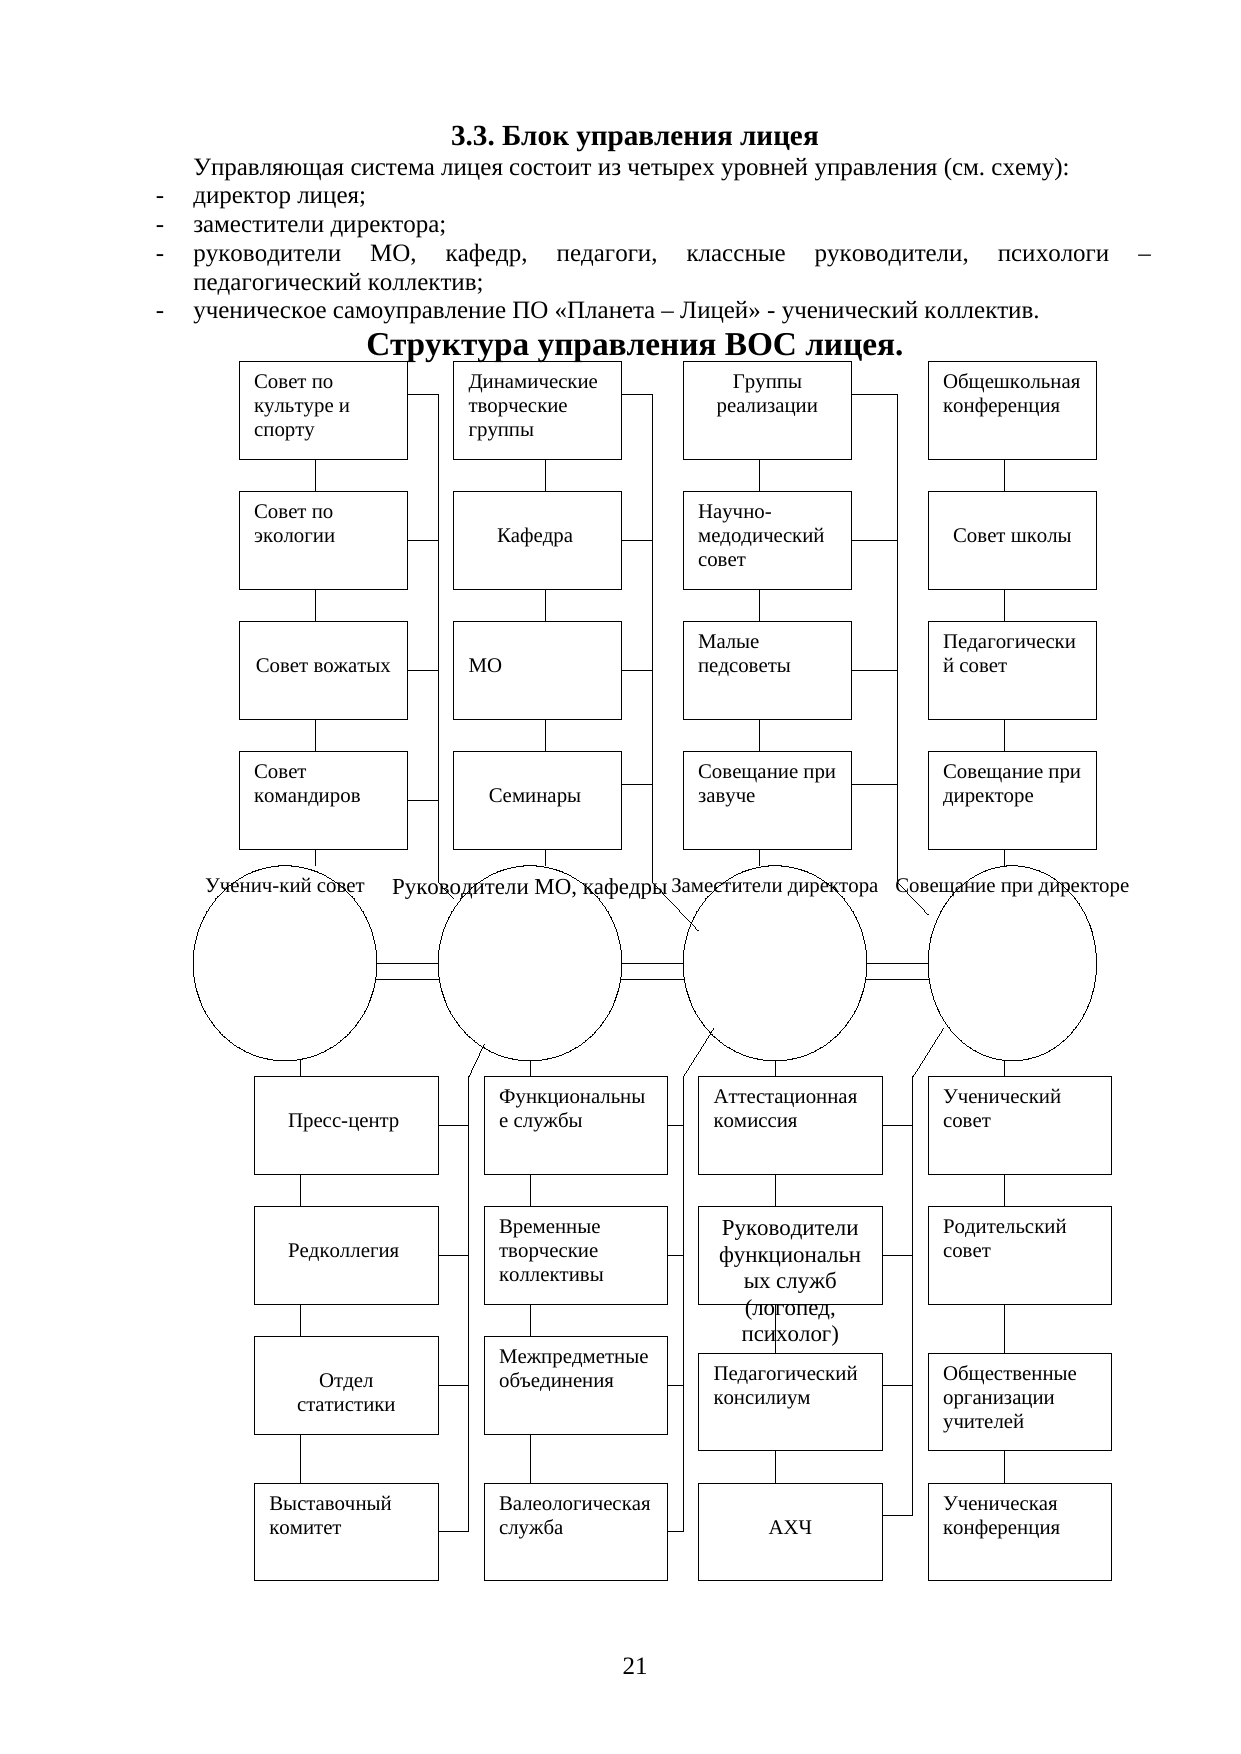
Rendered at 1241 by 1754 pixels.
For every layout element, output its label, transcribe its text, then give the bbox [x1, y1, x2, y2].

text Структура управления ВОС лицея. [118, 324, 1152, 362]
list заместители директора; [156, 209, 1152, 238]
text 3.3. Блок управления лицея [118, 118, 1152, 152]
text Управляющая система лицея состоит из четырех уровней управления (см. схему): [118, 152, 1152, 180]
list директор лицея; [156, 180, 1152, 209]
list руководители МО, кафедр, педагоги, классные руководители, психологи – педагогический коллектив; [156, 238, 1152, 295]
list ученическое самоуправление ПО «Планета – Лицей» - ученический коллектив. [156, 295, 1152, 324]
